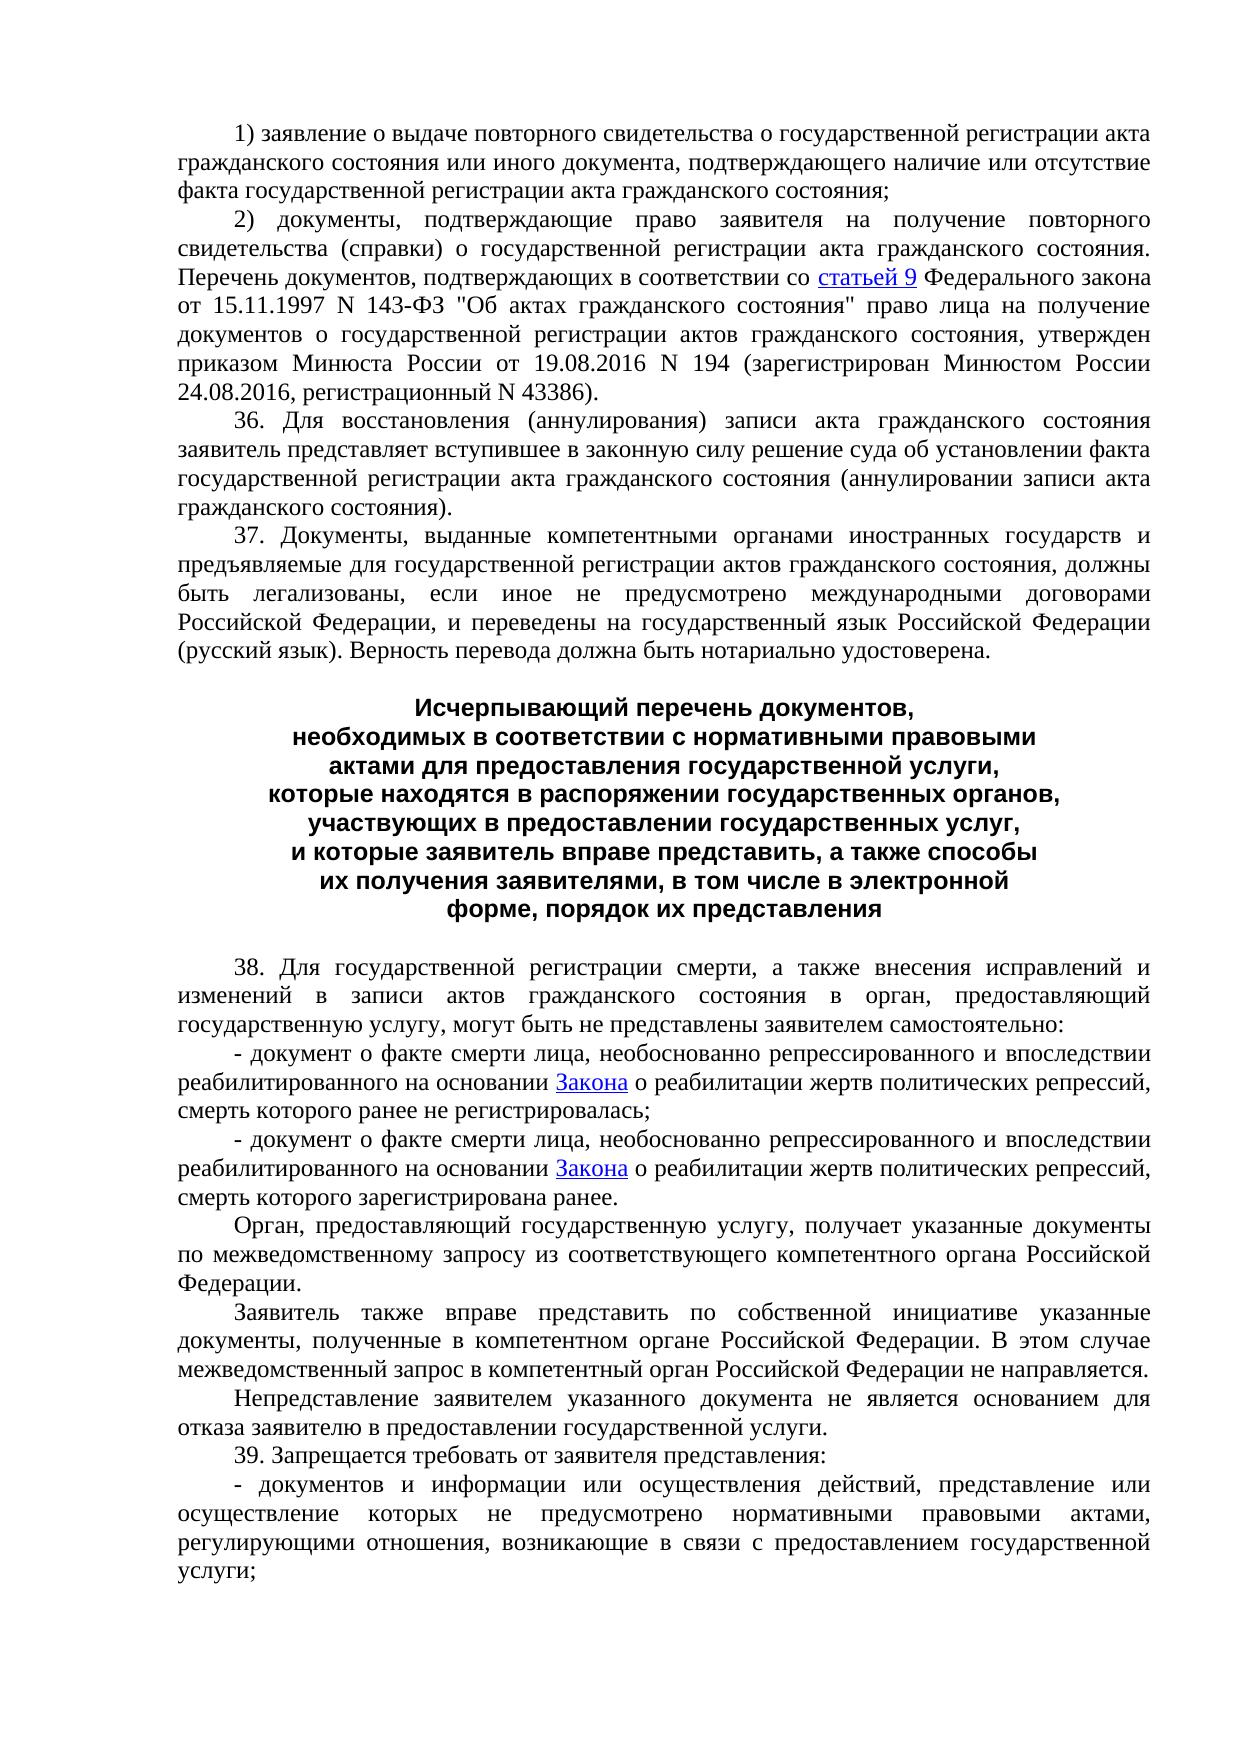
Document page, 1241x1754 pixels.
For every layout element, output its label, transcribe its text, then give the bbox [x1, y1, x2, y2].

text Орган, предоставляющий государственную услугу, получает указанные документы по межведомственному запросу из соответствующего компетентного органа Российской Федерации. [177, 1211, 1152, 1297]
text Заявитель также вправе представить по собственной инициативе указанные документы, полученные в компетентном органе Российской Федерации. В этом случае межведомственный запрос в компетентный орган Российской Федерации не направляется. [177, 1297, 1152, 1383]
text Непредставление заявителем указанного документа не является основанием для отказа заявителю в предоставлении государственной услуги. [177, 1383, 1152, 1441]
text необходимых в соответствии с нормативными правовыми [177, 722, 1152, 751]
text 36. Для восстановления (аннулирования) записи акта гражданского состояния заявитель представляет вступившее в законную силу решение суда об установлении факта государственной регистрации акта гражданского состояния (аннулировании записи акта гражданского состояния). [177, 406, 1152, 521]
text 37. Документы, выданные компетентными органами иностранных государств и предъявляемые для государственной регистрации актов гражданского состояния, должны быть легализованы, если иное не предусмотрено международными договорами Российской Федерации, и переведены на государственный язык Российской Федерации (русский язык). Верность перевода должна быть нотариально удостоверена. [177, 521, 1152, 664]
text которые находятся в распоряжении государственных органов, [177, 779, 1152, 808]
text - документ о факте смерти лица, необоснованно репрессированного и впоследствии реабилитированного на основании Закона о реабилитации жертв политических репрессий, смерть которого ранее не регистрировалась; [177, 1038, 1152, 1124]
text и которые заявитель вправе представить, а также способы [177, 837, 1152, 866]
text - документ о факте смерти лица, необоснованно репрессированного и впоследствии реабилитированного на основании Закона о реабилитации жертв политических репрессий, смерть которого зарегистрирована ранее. [177, 1124, 1152, 1211]
text 39. Запрещается требовать от заявителя представления: [177, 1441, 1152, 1469]
text 1) заявление о выдаче повторного свидетельства о государственной регистрации акта гражданского состояния или иного документа, подтверждающего наличие или отсутствие факта государственной регистрации акта гражданского состояния; [177, 118, 1152, 204]
text их получения заявителями, в том числе в электронной [177, 866, 1152, 894]
text форме, порядок их представления [177, 894, 1152, 923]
text участвующих в предоставлении государственных услуг, [177, 808, 1152, 837]
text - документов и информации или осуществления действий, представление или осуществление которых не предусмотрено нормативными правовыми актами, регулирующими отношения, возникающие в связи с предоставлением государственной услуги; [177, 1469, 1152, 1584]
text 38. Для государственной регистрации смерти, а также внесения исправлений и изменений в записи актов гражданского состояния в орган, предоставляющий государственную услугу, могут быть не представлены заявителем самостоятельно: [177, 952, 1152, 1038]
text 2) документы, подтверждающие право заявителя на получение повторного свидетельства (справки) о государственной регистрации акта гражданского состояния. Перечень документов, подтверждающих в соответствии со статьей 9 Федерального закона от 15.11.1997 N 143-ФЗ "Об актах гражданского состояния" право лица на получение документов о государственной регистрации актов гражданского состояния, утвержден приказом Минюста России от 19.08.2016 N 194 (зарегистрирован Минюстом России 24.08.2016, регистрационный N 43386). [177, 204, 1152, 406]
text актами для предоставления государственной услуги, [177, 751, 1152, 779]
text Исчерпывающий перечень документов, [177, 693, 1152, 722]
